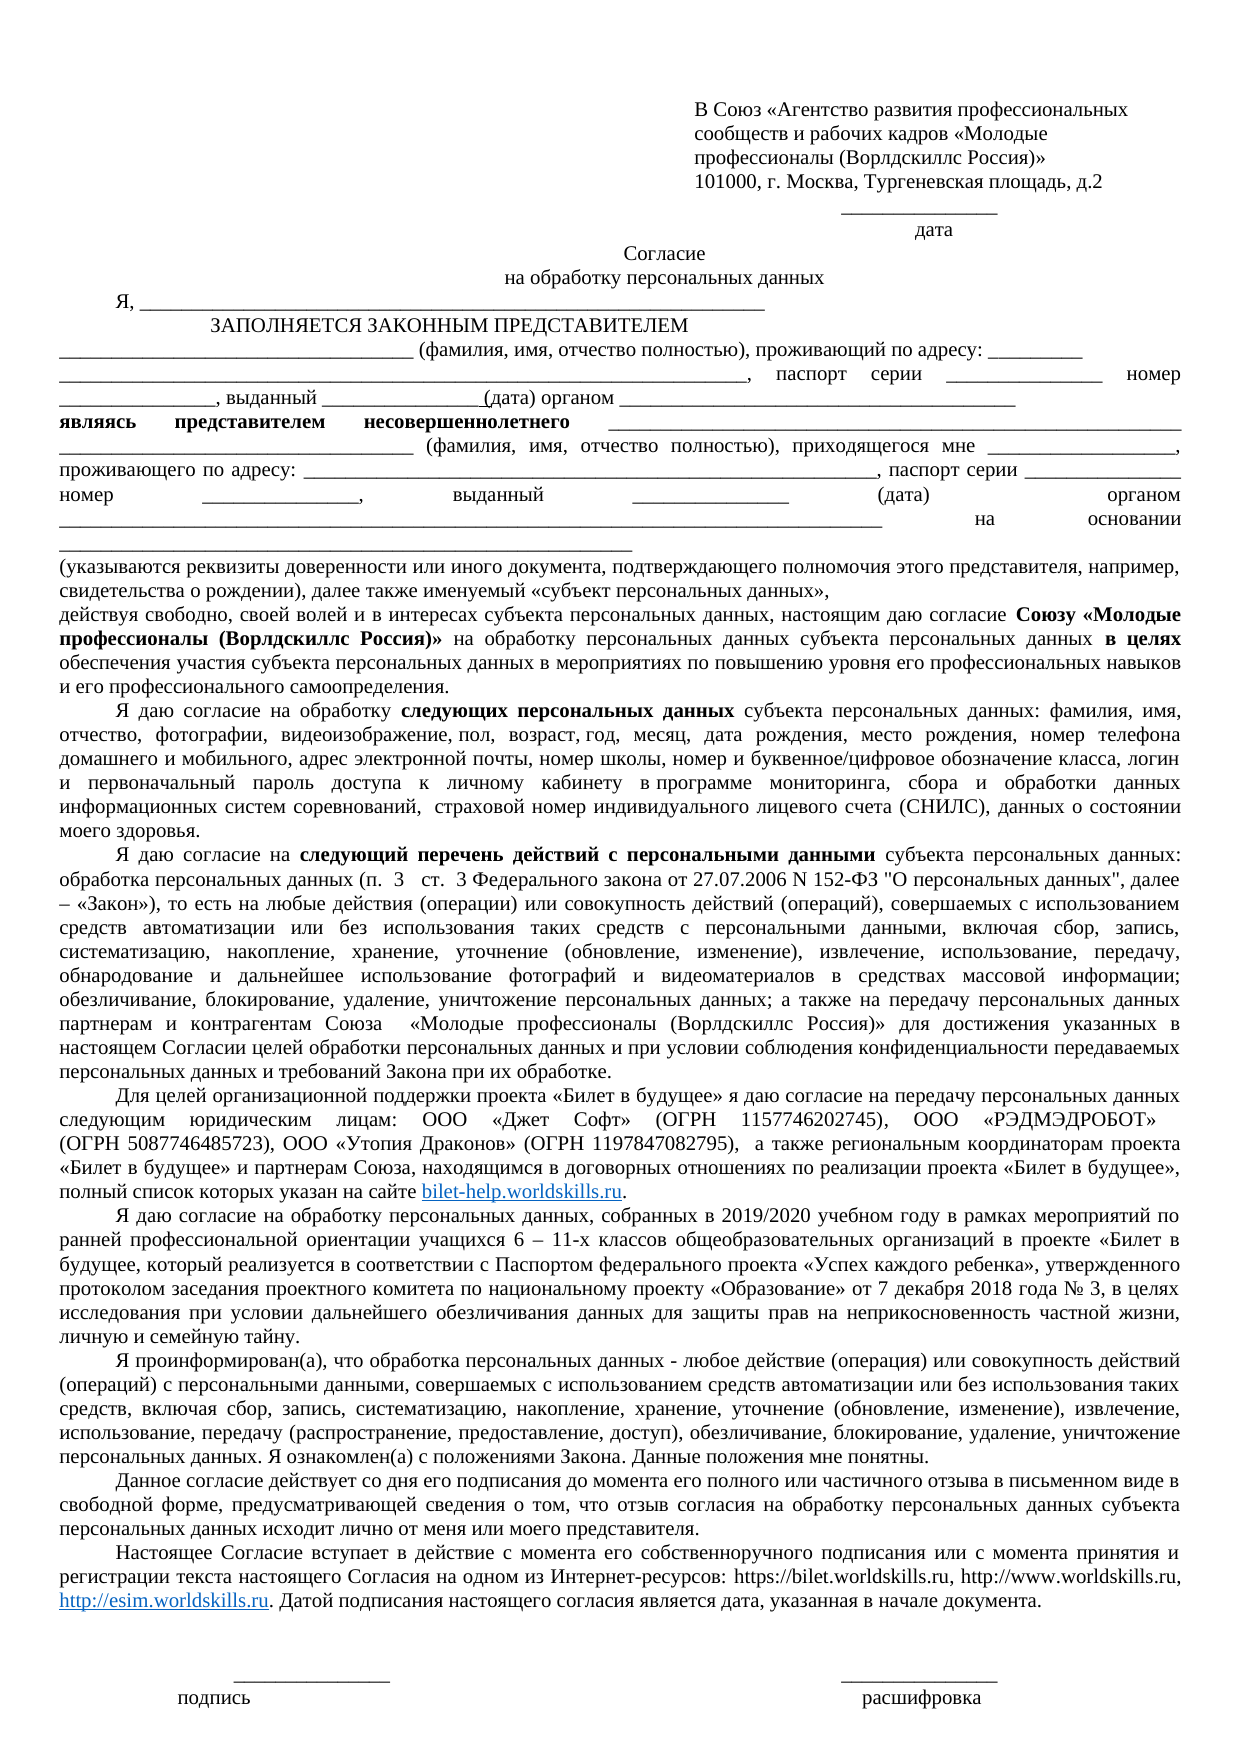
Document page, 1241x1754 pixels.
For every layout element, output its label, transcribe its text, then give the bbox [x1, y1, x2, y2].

text являясь представителем несовершеннолетнего _______________________________________________________ __________________________________ (фамилия, имя, отчество полностью), приходящегося мне __________________, проживающего по адресу: _______________________________________________________, паспорт серии _______________ номер _______________, выданный _______________ (дата) органом _______________________________________________________________________________ на основании _______________________________________________________ [59, 409, 1181, 554]
text Согласие [177, 241, 1152, 265]
text _______________ [767, 193, 1152, 217]
text Я даю согласие на следующий перечень действий с персональными данными субъекта персональных данных: обработка персональных данных (п. 3 ст. 3 Федерального закона от 27.07.2006 N 152-ФЗ "О персональных данных", далее – «Закон»), то есть на любые действия (операции) или совокупность действий (операций), совершаемых с использованием средств автоматизации или без использования таких средств с персональными данными, включая сбор, запись, систематизацию, накопление, хранение, уточнение (обновление, изменение), извлечение, использование, передачу, обнародование и дальнейшее использование фотографий и видеоматериалов в средствах массовой информации; обезличивание, блокирование, удаление, уничтожение персональных данных; а также на передачу персональных данных партнерам и контрагентам Союза «Молодые профессионалы (Ворлдскиллс Россия)» для достижения указанных в настоящем Согласии целей обработки персональных данных и при условии соблюдения конфиденциальности передаваемых персональных данных и требований Закона при их обработке. [59, 842, 1181, 1083]
text (указываются реквизиты доверенности или иного документа, подтверждающего полномочия этого представителя, например, свидетельства о рождении), далее также именуемый «субъект персональных данных», [59, 554, 1181, 602]
text В Союз «Агентство развития профессиональных сообществ и рабочих кадров «Молодые профессионалы (Ворлдскиллс Россия)» [694, 96, 1152, 169]
text Для целей организационной поддержки проекта «Билет в будущее» я даю согласие на передачу персональных данных следующим юридическим лицам: ООО «Джет Софт» (ОГРН 1157746202745), ООО «РЭДМЭДРОБОТ» (ОГРН 5087746485723), ООО «Утопия Драконов» (ОГРН 1197847082795), а также региональным координаторам проекта «Билет в будущее» и партнерам Союза, находящимся в договорных отношениях по реализации проекта «Билет в будущее», полный список которых указан на сайте bilet-help.worldskills.ru. [59, 1083, 1181, 1203]
text ЗАПОЛНЯЕТСЯ ЗАКОННЫМ ПРЕДСТАВИТЕЛЕМ [59, 313, 1181, 337]
text Я даю согласие на обработку персональных данных, собранных в 2019/2020 учебном году в рамках мероприятий по ранней профессиональной ориентации учащихся 6 – 11-х классов общеобразовательных организаций в проекте «Билет в будущее, который реализуется в соответствии с Паспортом федерального проекта «Успех каждого ребенка», утвержденного протоколом заседания проектного комитета по национальному проекту «Образование» от 7 декабря 2018 года № 3, в целях исследования при условии дальнейшего обезличивания данных для защиты прав на неприкосновенность частной жизни, личную и семейную тайну. [59, 1203, 1181, 1348]
text 101000, г. Москва, Тургеневская площадь, д.2 [694, 169, 1152, 193]
text Я, ____________________________________________________________ [59, 289, 1181, 313]
text __________________________________ (фамилия, имя, отчество полностью), проживающий по адресу: _________ [59, 337, 1181, 361]
text __________________________________________________________________, паспорт серии _______________ номер _______________, выданный _______________ (дата) органом ______________________________________ [59, 361, 1181, 409]
text _______________ _______________ подпись расшифровка [177, 1661, 1152, 1709]
text Я даю согласие на обработку следующих персональных данных субъекта персональных данных: фамилия, имя, отчество, фотографии, видеоизображение, пол, возраст, год, месяц, дата рождения, место рождения, номер телефона домашнего и мобильного, адрес электронной почты, номер школы, номер и буквенное/цифровое обозначение класса, логин и первоначальный пароль доступа к личному кабинету в программе мониторинга, сбора и обработки данных информационных систем соревнований, страховой номер индивидуального лицевого счета (СНИЛС), данных о состоянии моего здоровья. [59, 698, 1181, 842]
text Я проинформирован(а), что обработка персональных данных - любое действие (операция) или совокупность действий (операций) с персональными данными, совершаемых с использованием средств автоматизации или без использования таких средств, включая сбор, запись, систематизацию, накопление, хранение, уточнение (обновление, изменение), извлечение, использование, передачу (распространение, предоставление, доступ), обезличивание, блокирование, удаление, уничтожение персональных данных. Я ознакомлен(а) с положениями Закона. Данные положения мне понятны. [59, 1348, 1181, 1468]
text дата [841, 217, 1152, 241]
text на обработку персональных данных [177, 265, 1152, 289]
text действуя свободно, своей волей и в интересах субъекта персональных данных, настоящим даю согласие Союзу «Молодые профессионалы (Ворлдскиллс Россия)» на обработку персональных данных субъекта персональных данных в целях обеспечения участия субъекта персональных данных в мероприятиях по повышению уровня его профессиональных навыков и его профессионального самоопределения. [59, 602, 1181, 698]
text Данное согласие действует со дня его подписания до момента его полного или частичного отзыва в письменном виде в свободной форме, предусматривающей сведения о том, что отзыв согласия на обработку персональных данных субъекта персональных данных исходит лично от меня или моего представителя. [59, 1468, 1181, 1540]
text Настоящее Согласие вступает в действие с момента его собственноручного подписания или с момента принятия и регистрации текста настоящего Согласия на одном из Интернет-ресурсов: https://bilet.worldskills.ru, http://www.worldskills.ru, http://esim.worldskills.ru. Датой подписания настоящего согласия является дата, указанная в начале документа. [59, 1540, 1181, 1612]
